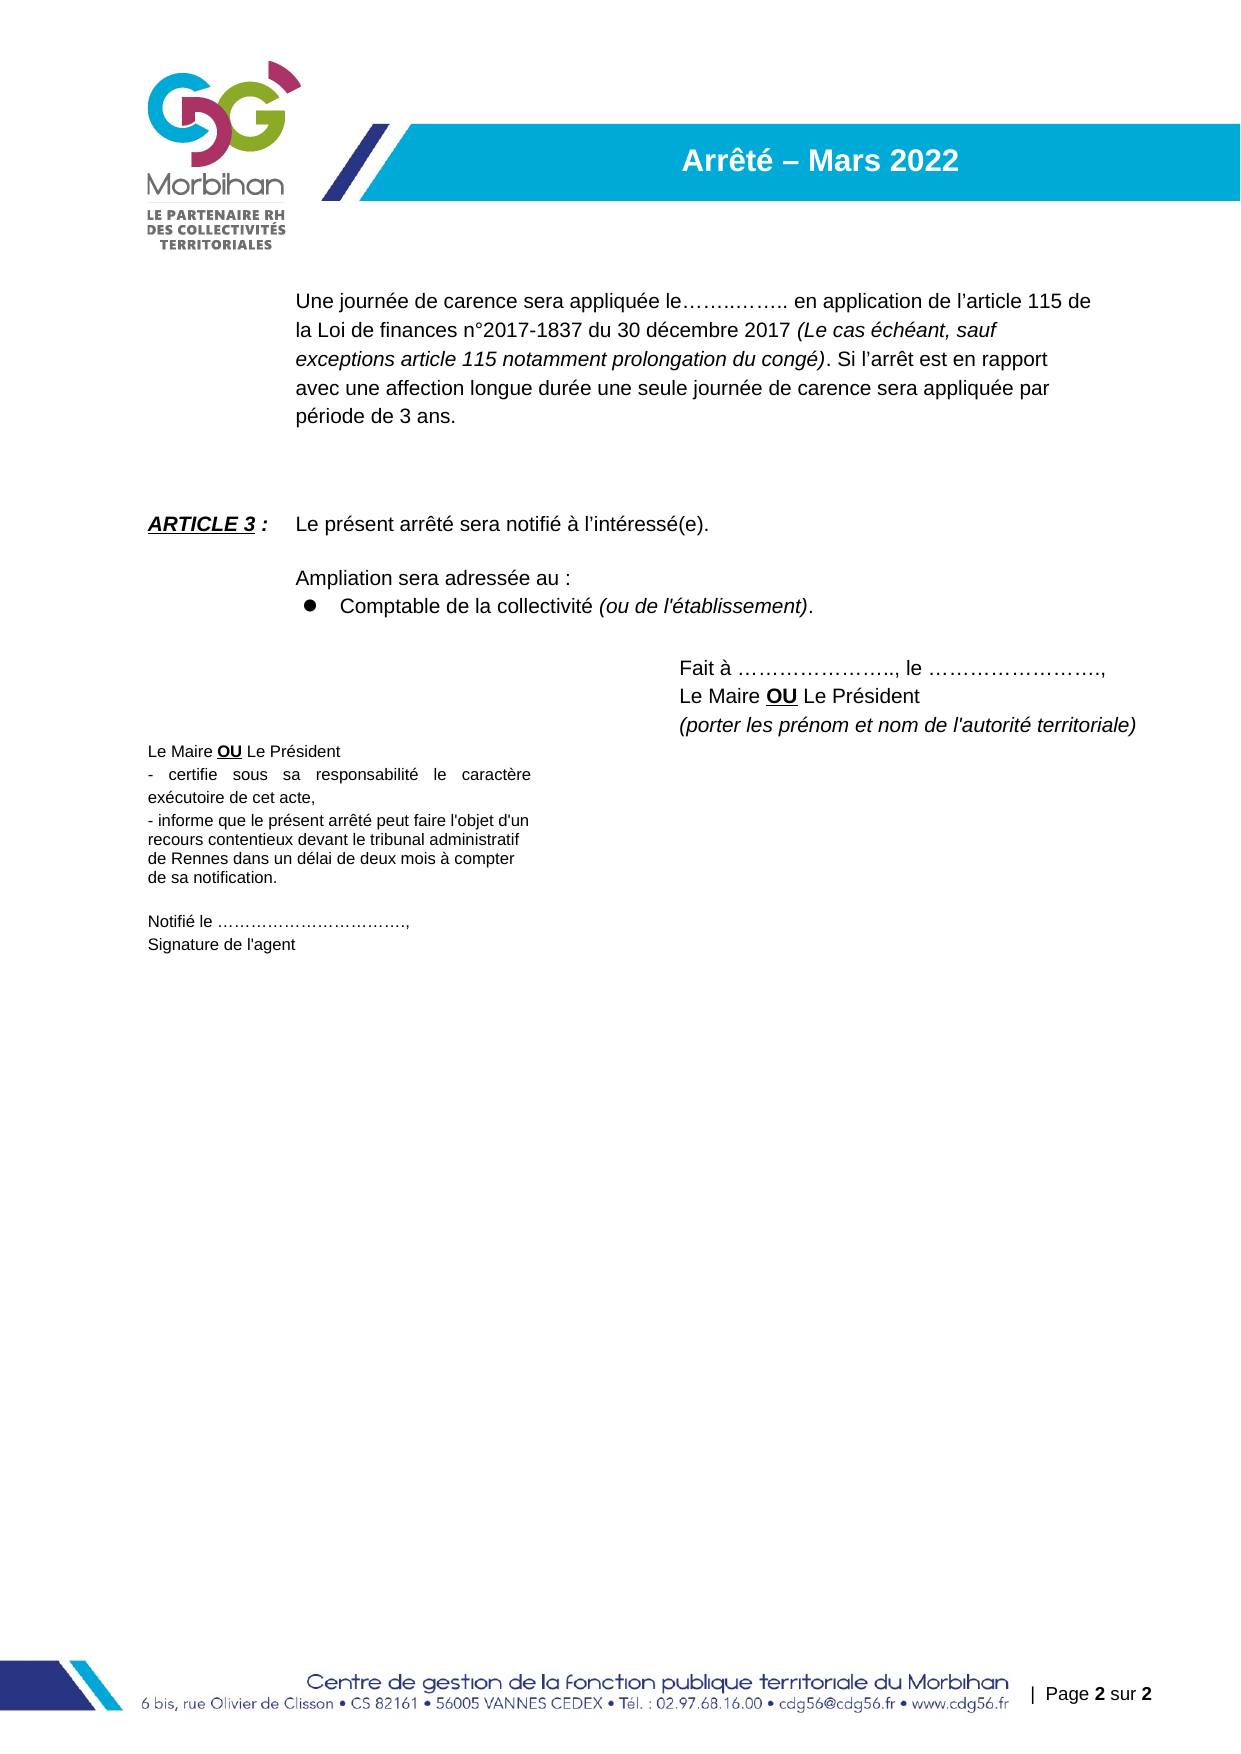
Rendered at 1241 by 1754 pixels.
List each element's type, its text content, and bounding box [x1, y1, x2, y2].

text Une journée de carence sera appliquée le……..…….. en application de l’article 115 de la Loi de finances n°2017-1837 du 30 décembre 2017 (Le cas échéant, sauf exceptions article 115 notamment prolongation du congé). Si l’arrêt est en rapport avec une affection longue durée une seule journée de carence sera appliquée par période de 3 ans. [295, 289, 1093, 428]
text - certifie sous sa responsabilité le caractère exécutoire de cet acte, [148, 764, 531, 807]
text ARTICLE 3 : Le présent arrêté sera notifié à l’intéressé(e). [148, 512, 1093, 536]
text Ampliation sera adressée au : [148, 566, 1093, 589]
list Comptable de la collectivité (ou de l'établissement). [302, 594, 1093, 618]
picture [315, 112, 1241, 213]
picture [0, 1632, 1021, 1741]
text - informe que le présent arrêté peut faire l'objet d'un recours contentieux devant le tribunal administratif de Rennes dans un délai de deux mois à compter de sa notification. [148, 810, 531, 887]
text (porter les prénom et nom de l'autorité territoriale) [679, 713, 1181, 737]
text Signature de l'agent [148, 935, 532, 954]
text Le Maire OU Le Président [679, 684, 1181, 708]
text Notifié le ……………………………., [148, 912, 532, 931]
text Fait à ………………….., le ……………………., [148, 655, 1181, 679]
picture [147, 61, 301, 250]
text Le Maire OU Le Président [148, 742, 531, 761]
